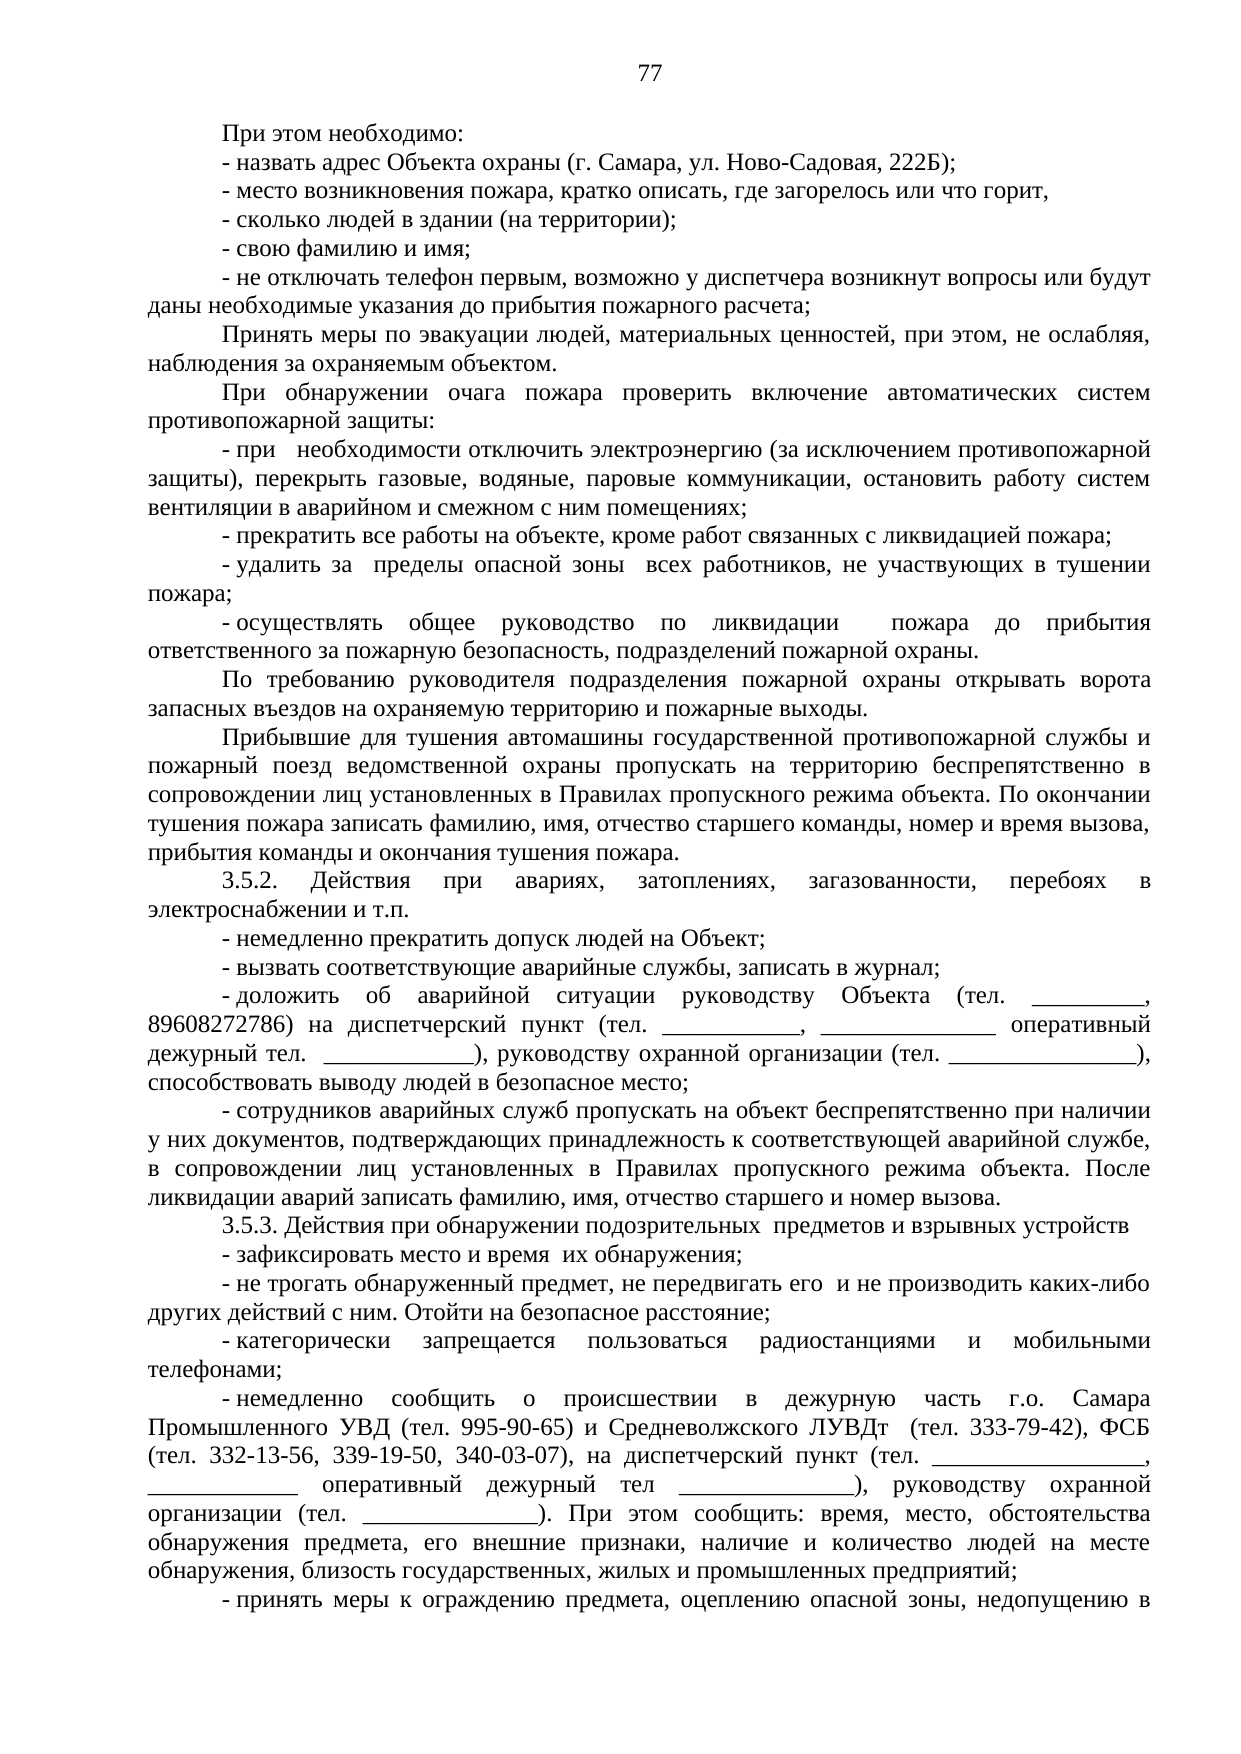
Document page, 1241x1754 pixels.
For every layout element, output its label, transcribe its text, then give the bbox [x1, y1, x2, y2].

text - доложить об аварийной ситуации руководству Объекта (тел. _________, 89608272786) на диспетчерский пункт (тел. ___________, ______________ оперативный дежурный тел. ____________), руководству охранной организации (тел. _______________), способствовать выводу людей в безопасное место; [148, 981, 1152, 1096]
text Прибывшие для тушения автомашины государственной противопожарной службы и пожарный поезд ведомственной охраны пропускать на территорию беспрепятственно в сопровождении лиц установленных в Правилах пропускного режима объекта. По окончании тушения пожара записать фамилию, имя, отчество старшего команды, номер и время вызова, прибытия команды и окончания тушения пожара. [148, 722, 1152, 866]
text По требованию руководителя подразделения пожарной охраны открывать ворота запасных въездов на охраняемую территорию и пожарные выходы. [148, 664, 1152, 722]
text - назвать адрес Объекта охраны (г. Самара, ул. Ново-Садовая, 222Б); [148, 147, 1152, 176]
text При обнаружении очага пожара проверить включение автоматических систем противопожарной защиты: [148, 377, 1152, 434]
text - осуществлять общее руководство по ликвидации пожара до прибытия ответственного за пожарную безопасность, подразделений пожарной охраны. [148, 607, 1152, 664]
text - удалить за пределы опасной зоны всех работников, не участвующих в тушении пожара; [148, 549, 1152, 607]
text При этом необходимо: [148, 118, 1152, 147]
text - прекратить все работы на объекте, кроме работ связанных с ликвидацией пожара; [148, 521, 1152, 549]
text - категорически запрещается пользоваться радиостанциями и мобильными телефонами; [148, 1326, 1152, 1383]
text - немедленно прекратить допуск людей на Объект; [148, 923, 1152, 952]
text - не трогать обнаруженный предмет, не передвигать его и не производить каких-либо других действий с ним. Отойти на безопасное расстояние; [148, 1268, 1152, 1326]
text - при необходимости отключить электроэнергию (за исключением противопожарной защиты), перекрыть газовые, водяные, паровые коммуникации, остановить работу систем вентиляции в аварийном и смежном с ним помещениях; [148, 434, 1152, 521]
text - место возникновения пожара, кратко описать, где загорелось или что горит, [148, 176, 1152, 204]
text - сколько людей в здании (на территории); [148, 204, 1152, 233]
text - свою фамилию и имя; [148, 233, 1152, 262]
text - сотрудников аварийных служб пропускать на объект беспрепятственно при наличии у них документов, подтверждающих принадлежность к соответствующей аварийной службе, в сопровождении лиц установленных в Правилах пропускного режима объекта. После ликвидации аварий записать фамилию, имя, отчество старшего и номер вызова. [148, 1096, 1152, 1211]
text - вызвать соответствующие аварийные службы, записать в журнал; [148, 952, 1152, 981]
text 3.5.2. Действия при авариях, затоплениях, загазованности, перебоях в электроснабжении и т.п. [148, 866, 1152, 923]
text - зафиксировать место и время их обнаружения; [148, 1239, 1152, 1268]
text - не отключать телефон первым, возможно у диспетчера возникнут вопросы или будут даны необходимые указания до прибытия пожарного расчета; [148, 262, 1152, 319]
text 3.5.3. Действия при обнаружении подозрительных предметов и взрывных устройств [148, 1211, 1152, 1239]
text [148, 1584, 1152, 1613]
text - немедленно сообщить о происшествии в дежурную часть г.о. Самара Промышленного УВД (тел. 995-90-65) и Средневолжского ЛУВДт (тел. 333-79-42), ФСБ (тел. 332-13-56, 339-19-50, 340-03-07), на диспетчерский пункт (тел. _________________, ____________ оперативный дежурный тел ______________), руководству охранной организации (тел. ______________). При этом сообщить: время, место, обстоятельства обнаружения предмета, его внешние признаки, наличие и количество людей на месте обнаружения, близость государственных, жилых и промышленных предприятий; [148, 1383, 1152, 1584]
text Принять меры по эвакуации людей, материальных ценностей, при этом, не ослабляя, наблюдения за охраняемым объектом. [148, 319, 1152, 377]
